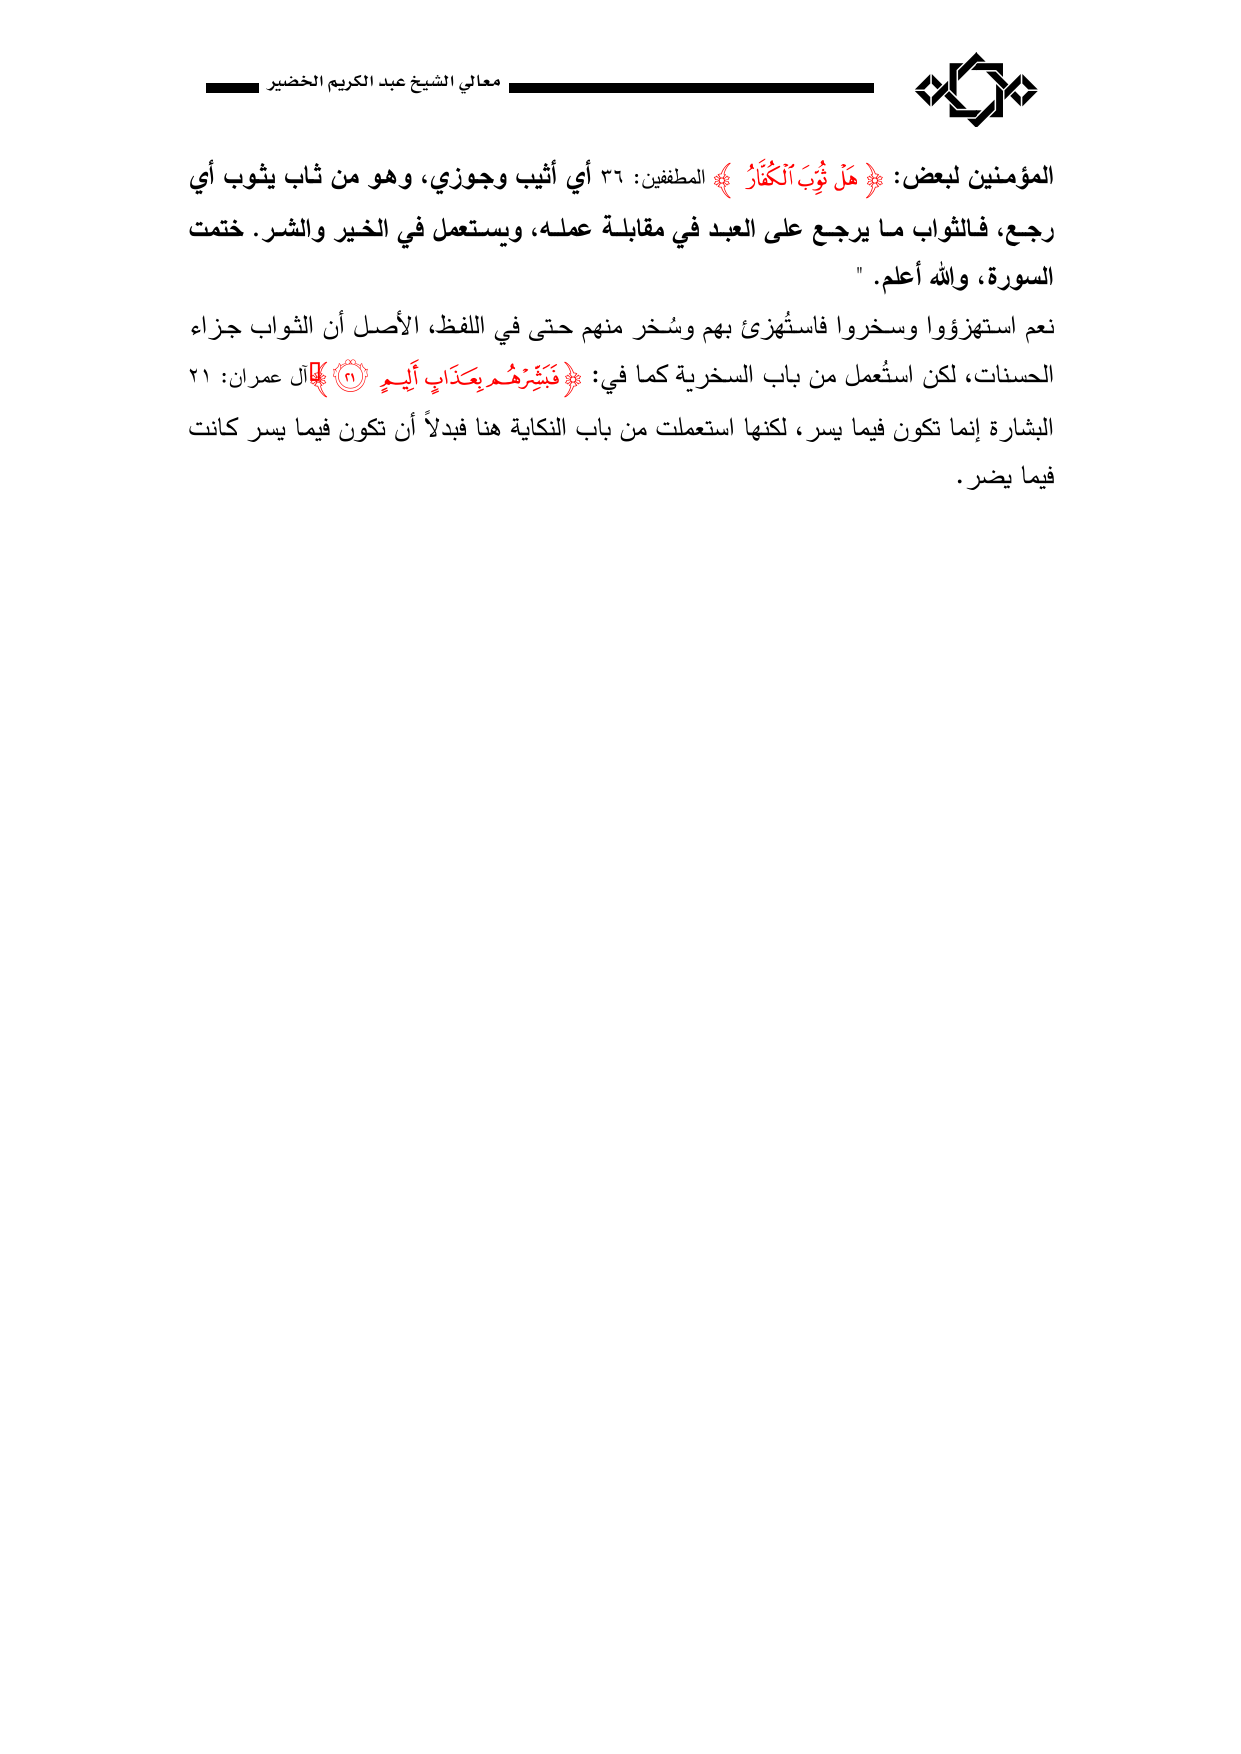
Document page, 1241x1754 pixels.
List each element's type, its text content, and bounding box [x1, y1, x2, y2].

text نعم استهزؤوا وسخروا فاستُهزئ بهم وسُخر منهم حتى في اللفظ، الأصل أن الثواب جزاء الحسنات، لكن استُعمل من باب السخرية كما في: ﮋ ﯤ ﯥ ﯦ ﯧ ﮊ آل عمران: ٢١ البشارة إنما تكون فيما يسر، لكنها استعملت من باب النكاية هنا فبدلاً أن تكون فيما يسر كانت فيما يضر. [187, 301, 1053, 500]
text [187, 150, 1053, 301]
